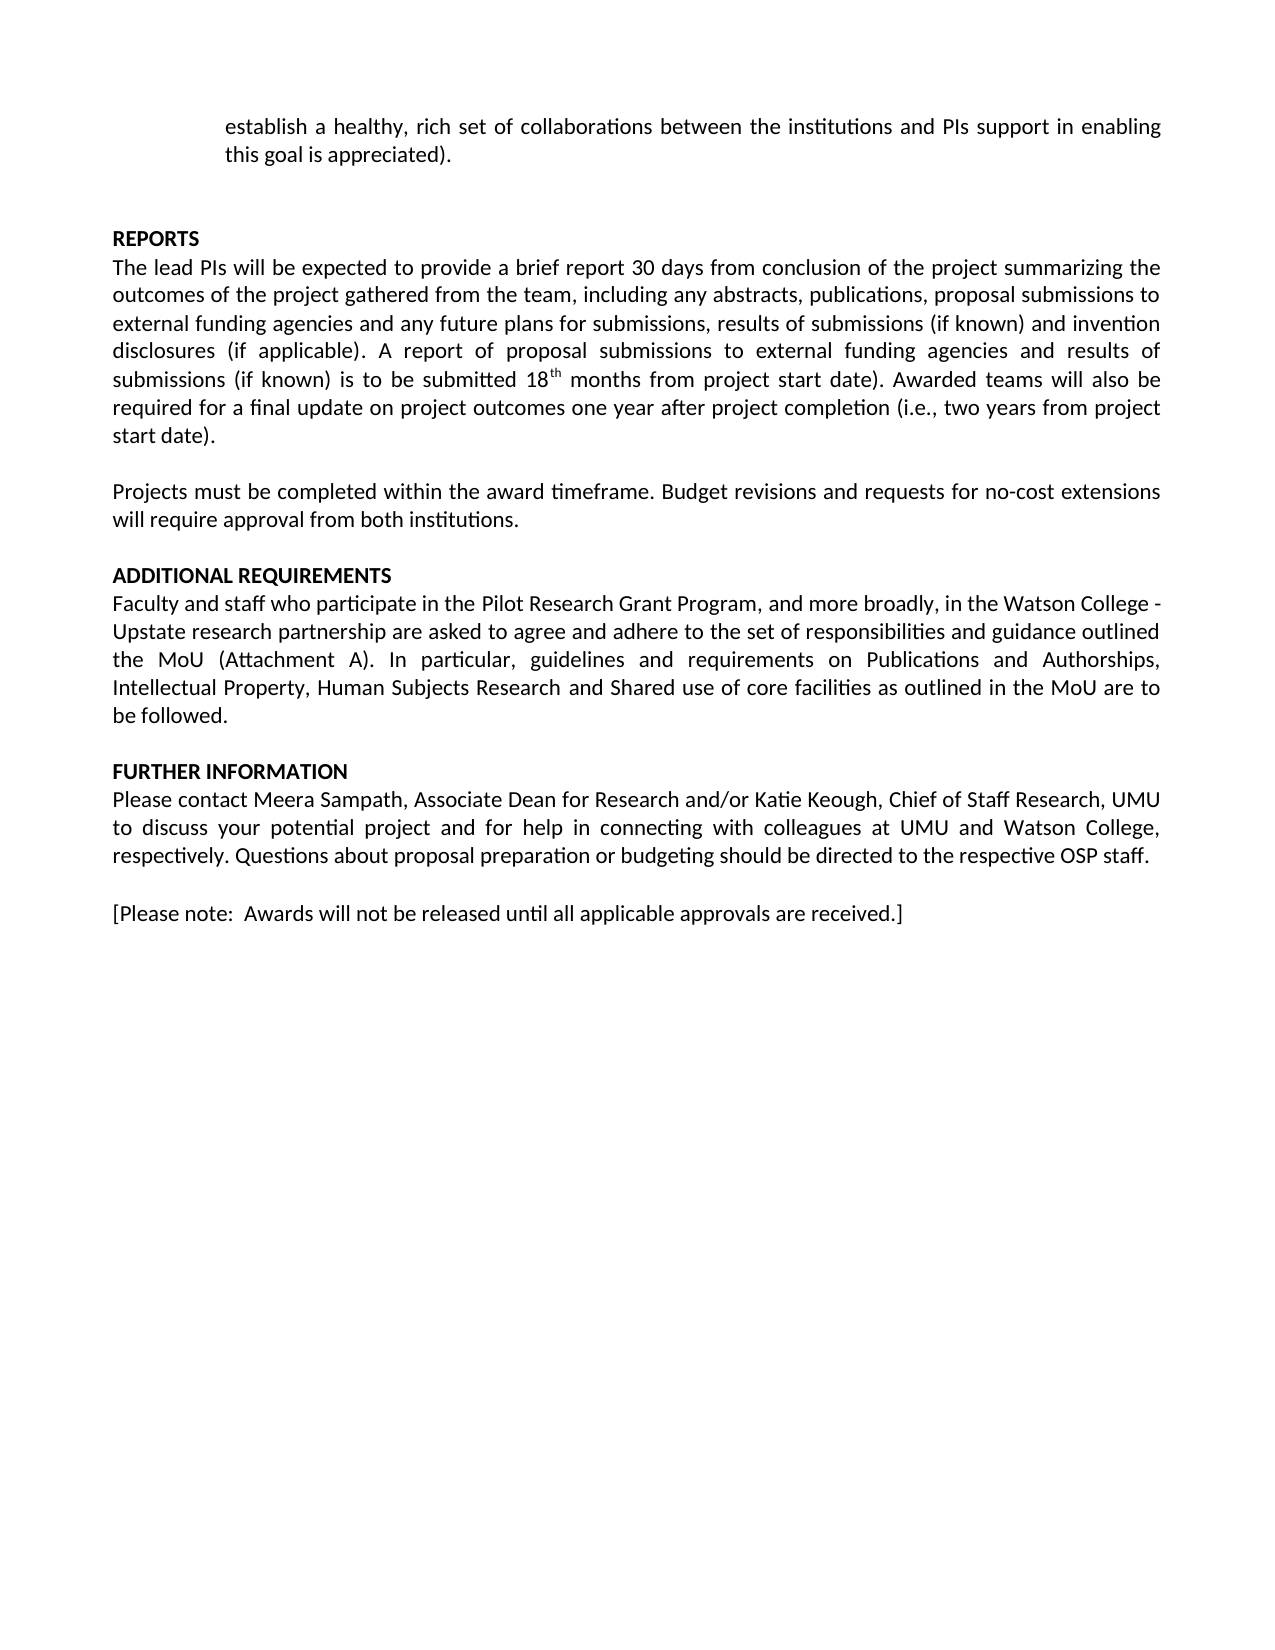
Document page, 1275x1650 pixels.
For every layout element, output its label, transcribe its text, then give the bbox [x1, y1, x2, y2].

subtitle FURTHER INFORMATION [112, 757, 1162, 785]
text Faculty and staff who participate in the Pilot Research Grant Program, and more broadly, in the Watson College -Upstate research partnership are asked to agree and adhere to the set of responsibilities and guidance outlined the MoU (Attachment A). In particular, guidelines and requirements on Publications and Authorships, Intellectual Property, Human Subjects Research and Shared use of core facilities as outlined in the MoU are to be followed. [112, 589, 1162, 729]
subtitle Projects must be completed within the award timeframe. Budget revisions and requests for no-cost extensions will require approval from both institutions. [112, 477, 1162, 533]
subtitle The lead PIs will be expected to provide a brief report 30 days from conclusion of the project summarizing the outcomes of the project gathered from the team, including any abstracts, publications, proposal submissions to external funding agencies and any future plans for submissions, results of submissions (if known) and invention disclosures (if applicable). A report of proposal submissions to external funding agencies and results of submissions (if known) is to be submitted 18th months from project start date). Awarded teams will also be required for a final update on project outcomes one year after project completion (i.e., two years from project start date). [112, 253, 1162, 449]
subtitle Please contact Meera Sampath, Associate Dean for Research and/or Katie Keough, Chief of Staff Research, UMU to discuss your potential project and for help in connecting with colleagues at UMU and Watson College, respectively. Questions about proposal preparation or budgeting should be directed to the respective OSP staff. [112, 785, 1162, 869]
subtitle REPORTS [112, 224, 1162, 253]
text [Please note: Awards will not be released until all applicable approvals are received.] [112, 899, 1162, 928]
subtitle ADDITIONAL REQUIREMENTS [112, 561, 1162, 589]
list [169, 112, 1162, 168]
